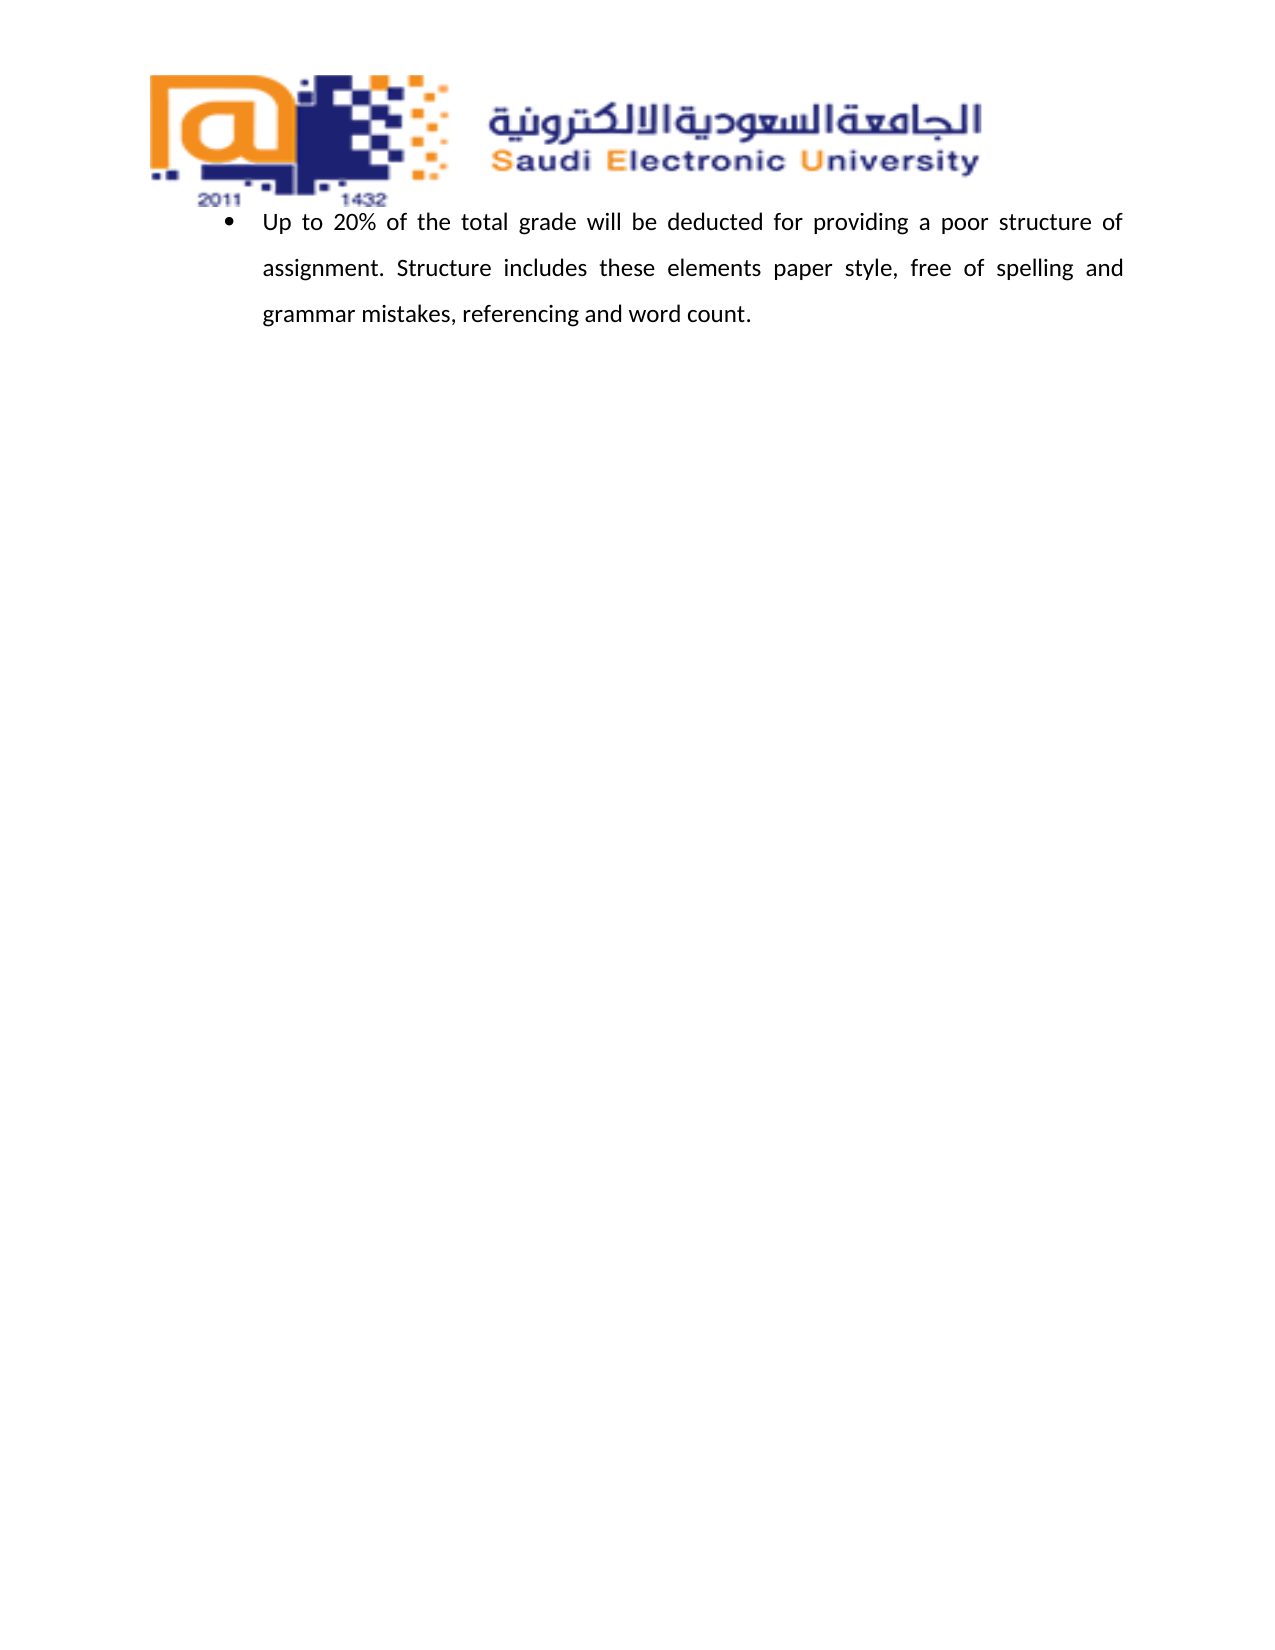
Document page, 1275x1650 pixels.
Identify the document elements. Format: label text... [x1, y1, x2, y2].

list Up to 20% of the total grade will be deducted for providing a poor structure of assignment. Structure includes these elements paper style, free of spelling and grammar mistakes, referencing and word count. [225, 206, 1125, 328]
picture [150, 75, 982, 207]
